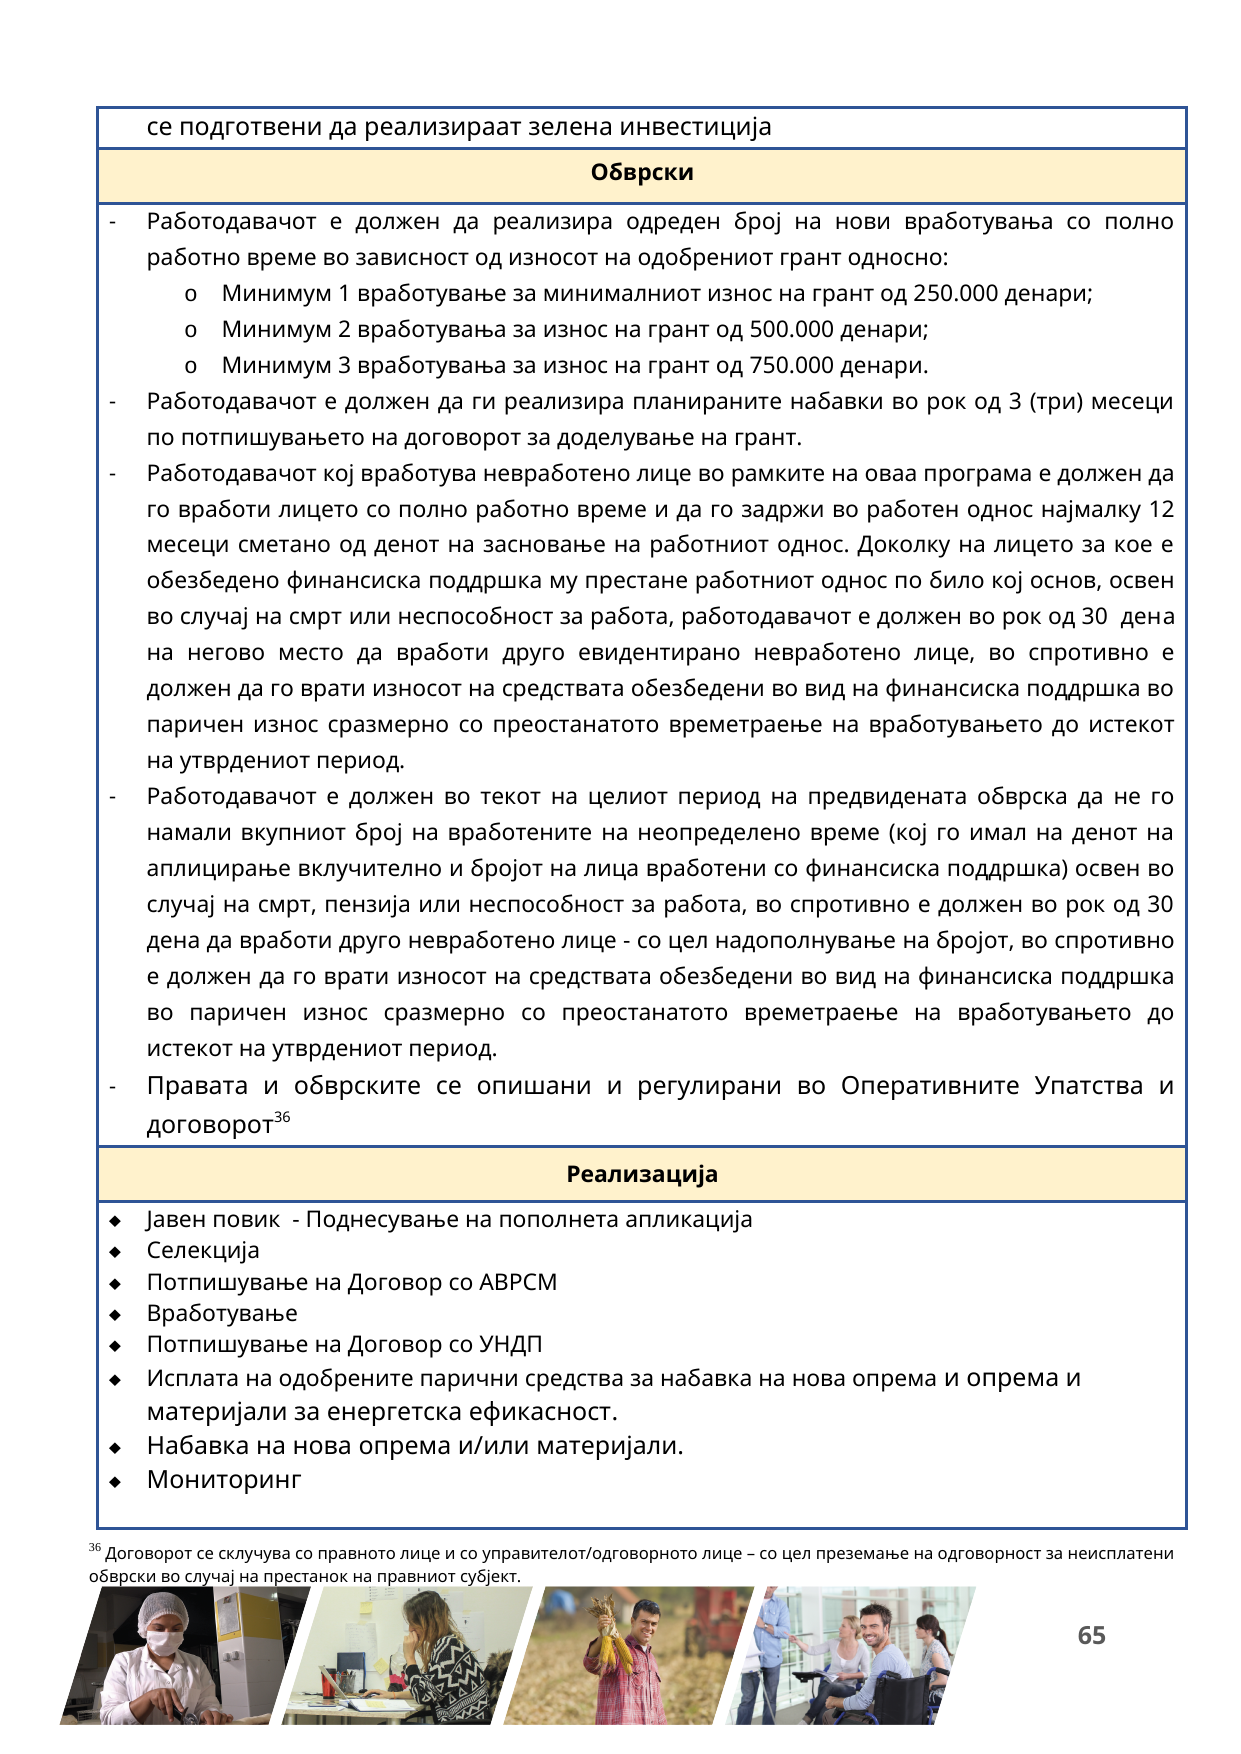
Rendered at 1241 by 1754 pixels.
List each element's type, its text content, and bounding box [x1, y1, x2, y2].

table_cell Јавен повик - Поднесување на пополнета апликација Селекција Потпишување на Договор со АВРСМ Вработување Потпишување на Договор со УНДП Исплата на одобрените парични средства за набавка на нова опрема и опрема и материјали за енергетска ефикасност. Набавка на нова опрема и/или материјали. Мониторинг [99, 1203, 1185, 1527]
picture [59, 1586, 982, 1725]
table_cell Обврски [99, 150, 1185, 202]
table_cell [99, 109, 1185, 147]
table_cell Работодавачот е должен да реализира одреден број на нови вработувања со полно работно време во зависност од износот на одобрениот грант односно: Минимум 1 вработување за минималниот износ на грант од 250.000 денари; Минимум 2 вработувања за износ на грант од 500.000 денари; Минимум 3 вработувања за износ на грант од 750.000 денари. Работодавачот е должен да ги реализира планираните набавки во рок од 3 (три) месеци по потпишувањето на договорот за доделување на грант. Работодавачот кој вработува невработено лице во рамките на оваа програма е должен да го вработи лицето со полно работно време и да го задржи во работен однос најмалку 12 месеци сметано од денот на засновање на работниот однос. Доколку на лицето за кое е обезбедено финансиска поддршка му престане работниот однос по било кој основ, освен во случај на смрт или неспособност за работа, работодавачот е должен во рок од 30 денa на негово место да вработи друго евидентирано невработено лице, во спротивно е должен да го врати износот на средствата обезбедени во вид на финансиска поддршка во паричен износ сразмерно со преостанатото времетраење на вработувањето до истекот на утврдениот период. Работодавачот е должен во текот на целиот период на предвидената обврска да не го намали вкупниот број на вработените на неопределено време (кој го имал на денот на аплицирање вклучително и бројот на лица вработени со финансиска поддршка) освен во случај на смрт, пензија или неспособност за работа, во спротивно е должен во рок од 30 денa да вработи друго невработено лице - со цел надополнување на бројот, во спротивно е должен да го врати износот на средствата обезбедени во вид на финансиска поддршка во паричен износ сразмерно со преостанатото времетраење на вработувањето до истекот на утврдениот период. Правата и обврските се опишани и регулирани во Оперативните Упатства и договорот [99, 205, 1185, 1145]
table_cell Реализација [99, 1148, 1185, 1200]
